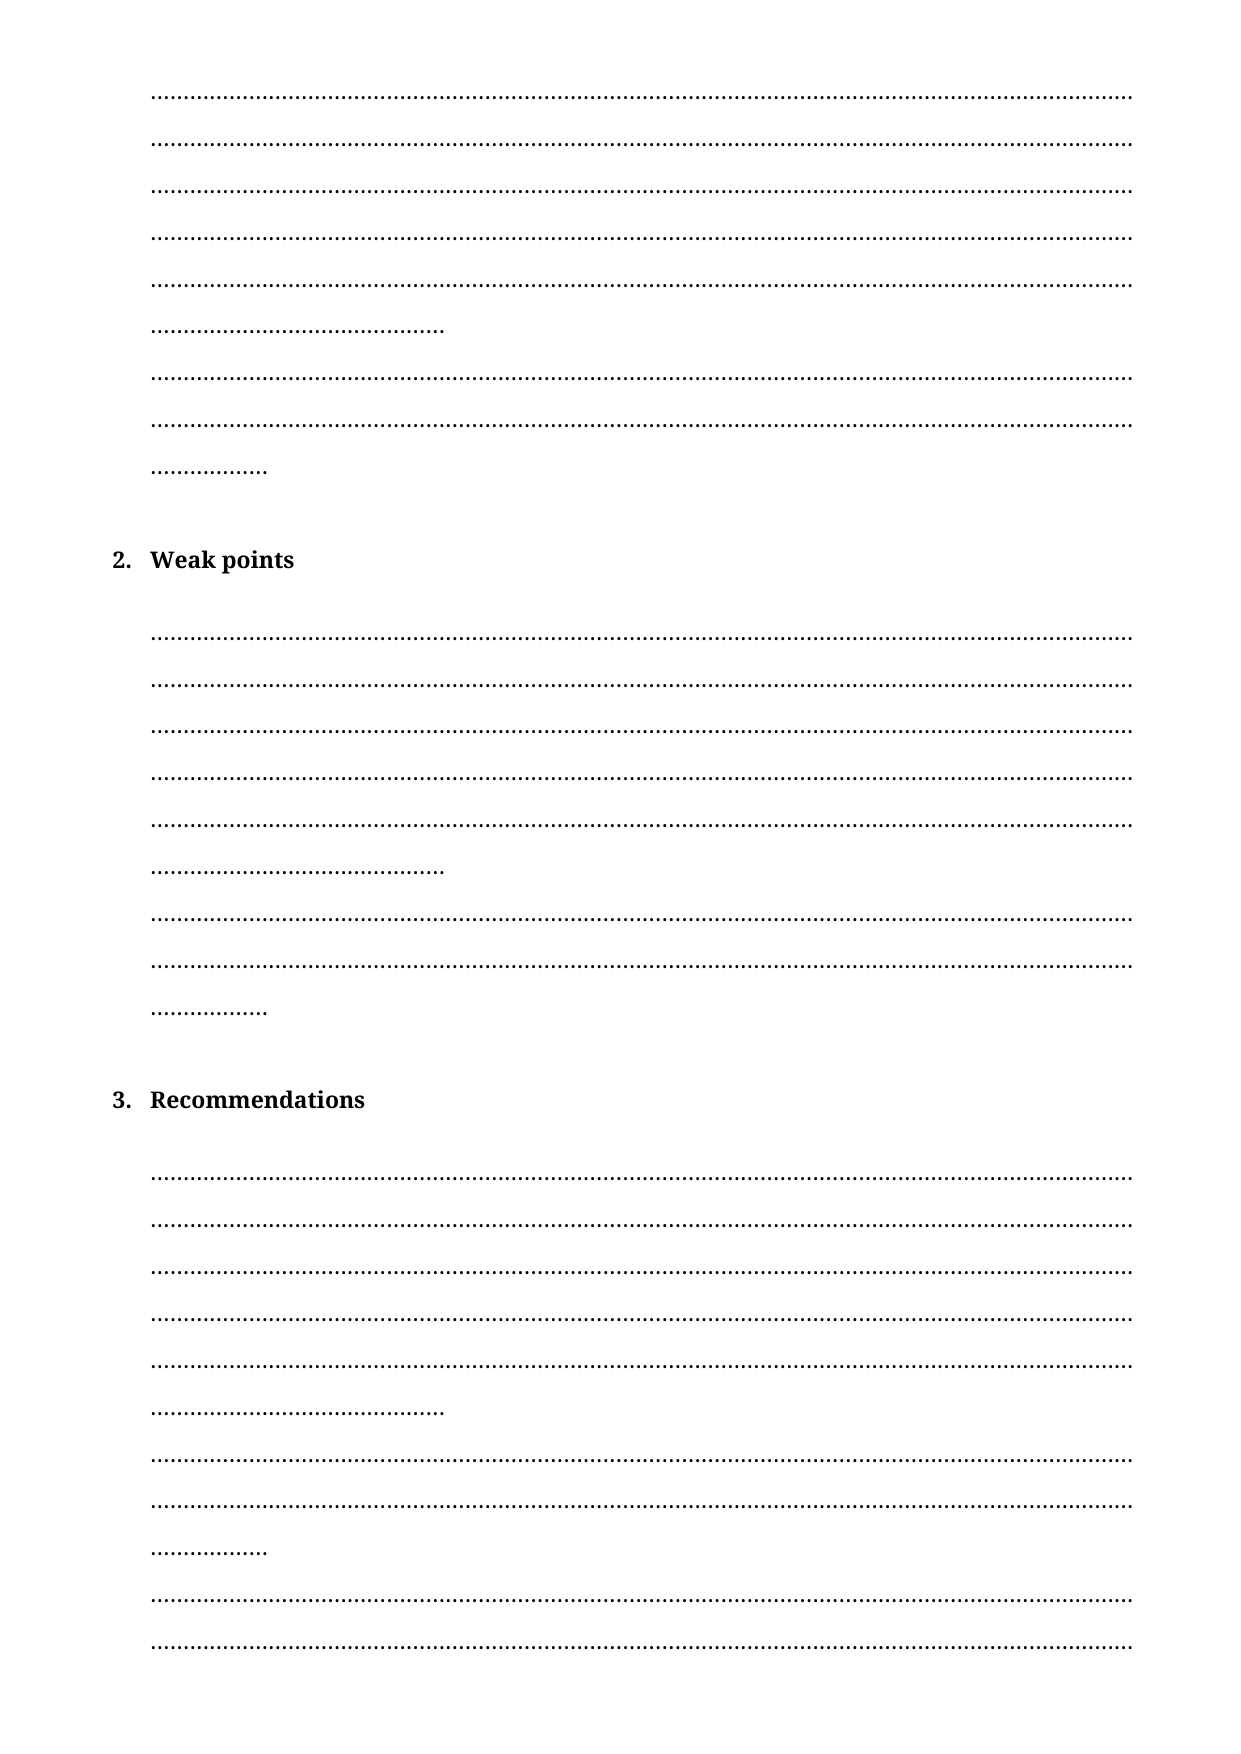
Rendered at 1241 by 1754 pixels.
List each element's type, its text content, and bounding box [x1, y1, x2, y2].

list ………………………………………………………………………………………………………………………………………………………………………………………………………………………………………………………………………………………… [150, 356, 1138, 481]
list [150, 1578, 1138, 1656]
list Weak points [112, 544, 1165, 575]
list Recommendations [112, 1084, 1165, 1116]
list ………………………………………………………………………………………………………………………………………………………………………………………………………………………………………………………………………………………… [150, 897, 1138, 1022]
list ………………………………………………………………………………………………………………………………………………………………………………………………………………………………………………………………………………………… [150, 1437, 1138, 1562]
